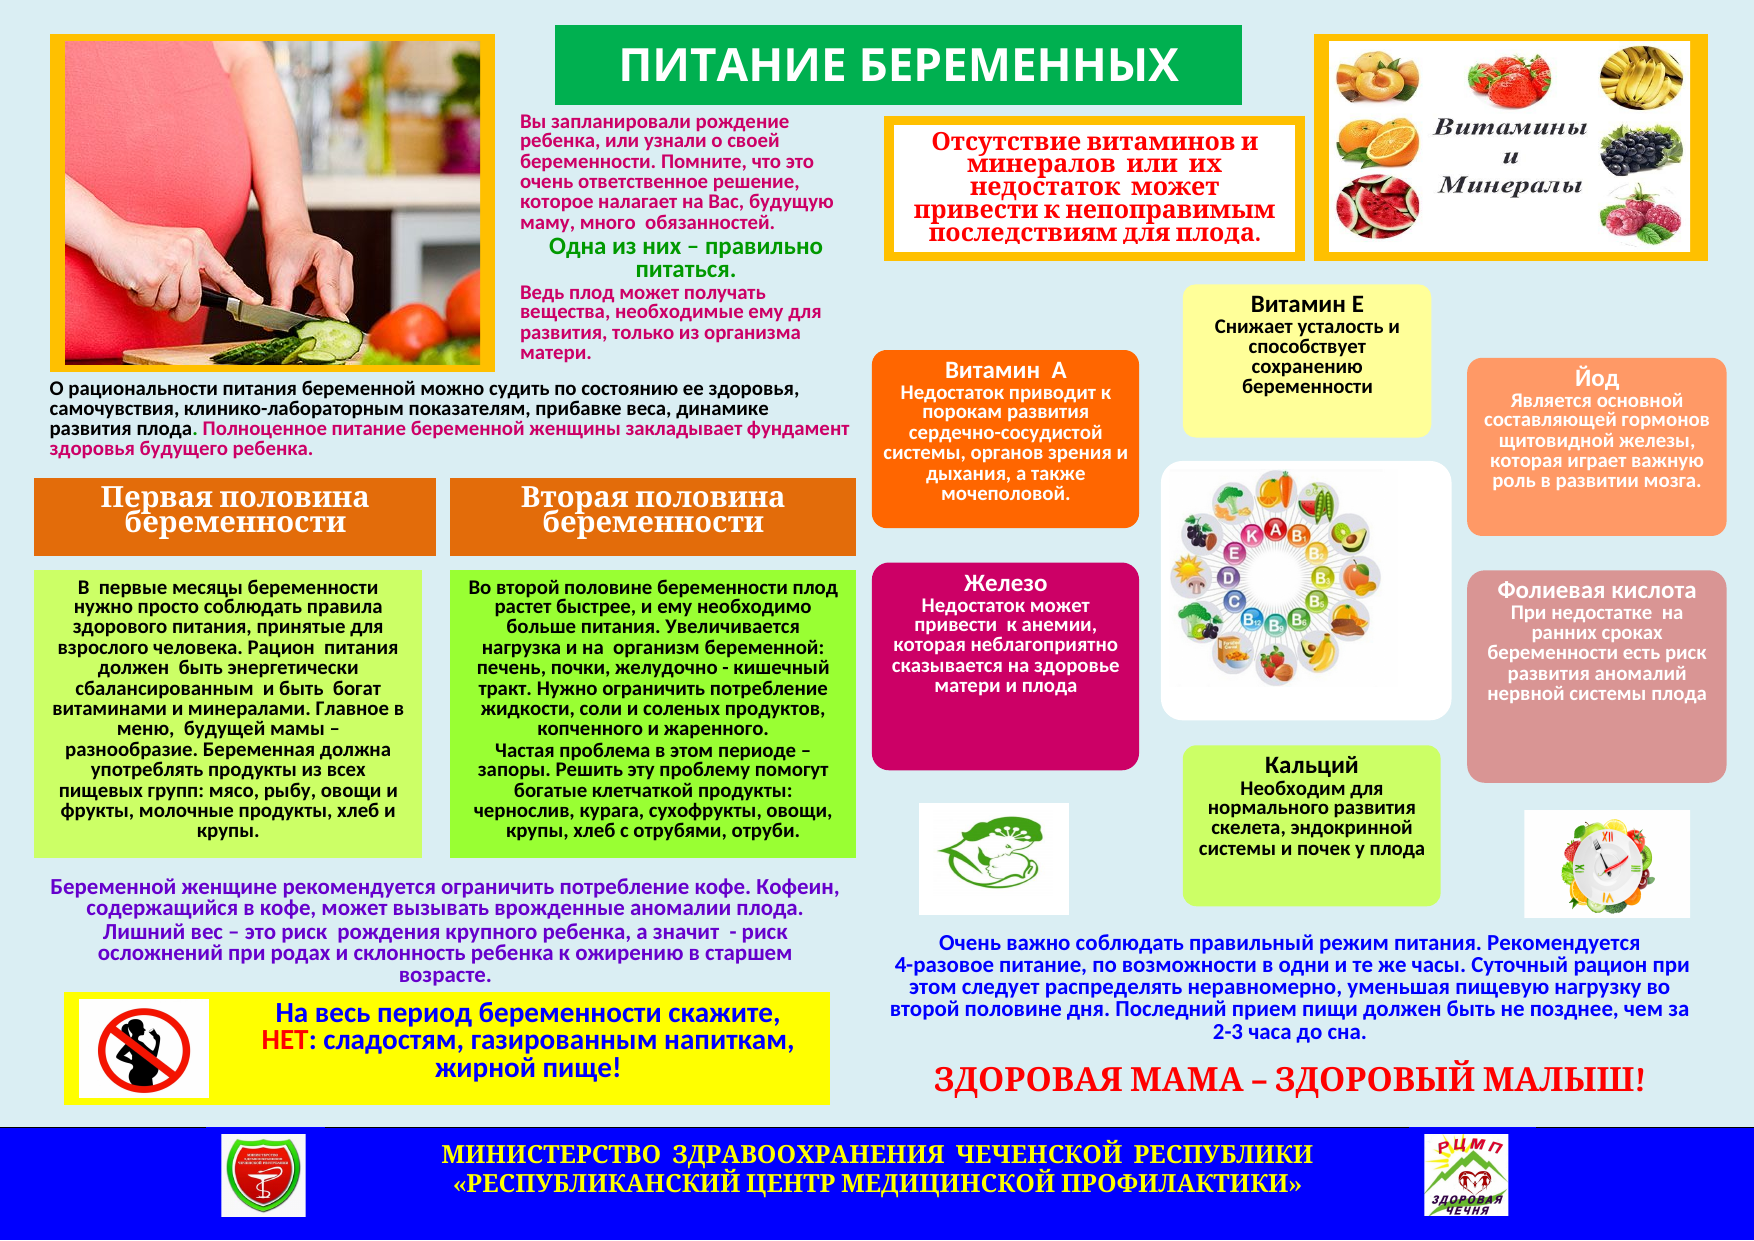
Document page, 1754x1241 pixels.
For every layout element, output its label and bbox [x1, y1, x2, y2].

picture [1329, 41, 1691, 252]
picture [1169, 469, 1398, 687]
picture [1524, 810, 1691, 918]
picture [65, 41, 481, 365]
picture [1424, 1134, 1509, 1216]
picture [221, 1134, 306, 1217]
picture [79, 999, 209, 1098]
picture [933, 810, 1053, 897]
